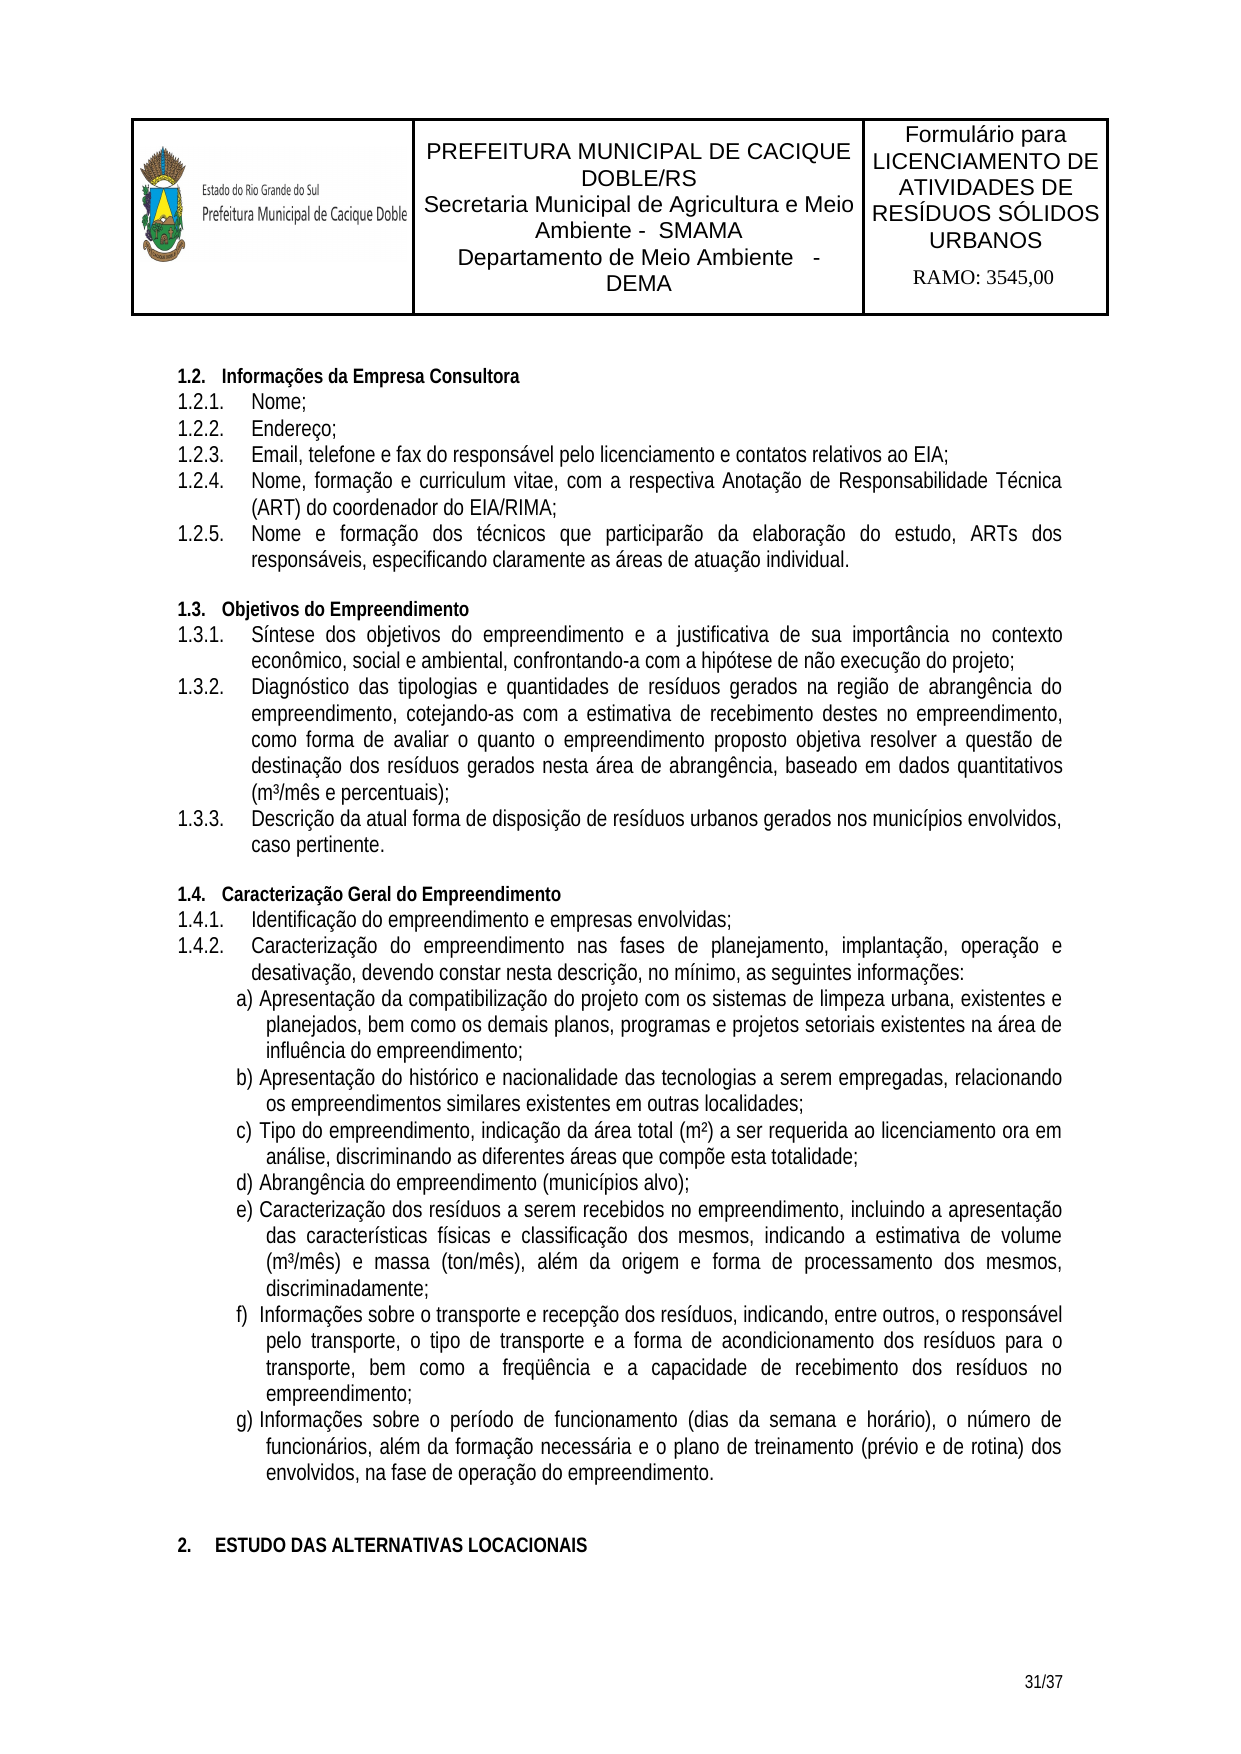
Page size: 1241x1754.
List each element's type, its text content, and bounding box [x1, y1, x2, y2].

list Objetivos do Empreendimento [177, 597, 1063, 621]
list Identificação do empreendimento e empresas envolvidas; [177, 906, 1063, 932]
list Informações sobre o período de funcionamento (dias da semana e horário), o número de funcionários, além da formação necessária e o plano de treinamento (prévio e de rotina) dos envolvidos, na fase de operação do empreendimento. [236, 1406, 1063, 1486]
list Diagnóstico das tipologias e quantidades de resíduos gerados na região de abrangência do empreendimento, cotejando-as com a estimativa de recebimento destes no empreendimento, como forma de avaliar o quanto o empreendimento proposto objetiva resolver a questão de destinação dos resíduos gerados nesta área de abrangência, baseado em dados quantitativos (m³/mês e percentuais); [177, 673, 1063, 805]
list Nome, formação e curriculum vitae, com a respectiva Anotação de Responsabilidade Técnica (ART) do coordenador do EIA/RIMA; [177, 467, 1063, 520]
list Descrição da atual forma de disposição de resíduos urbanos gerados nos municípios envolvidos, caso pertinente. [177, 805, 1063, 858]
list Síntese dos objetivos do empreendimento e a justificativa de sua importância no contexto econômico, social e ambiental, confrontando-a com a hipótese de não execução do projeto; [177, 621, 1063, 673]
list Endereço; [177, 414, 1063, 441]
list Apresentação da compatibilização do projeto com os sistemas de limpeza urbana, existentes e planejados, bem como os demais planos, programas e projetos setoriais existentes na área de influência do empreendimento; [236, 985, 1063, 1064]
picture [140, 146, 407, 262]
list Apresentação do histórico e nacionalidade das tecnologias a serem empregadas, relacionando os empreendimentos similares existentes em outras localidades; [236, 1064, 1063, 1117]
list Caracterização Geral do Empreendimento [177, 882, 1063, 906]
list Tipo do empreendimento, indicação da área total (m²) a ser requerida ao licenciamento ora em análise, discriminando as diferentes áreas que compõe esta totalidade; [236, 1117, 1063, 1169]
list Nome; [177, 388, 1063, 414]
list Nome e formação dos técnicos que participarão da elaboração do estudo, ARTs dos responsáveis, especificando claramente as áreas de atuação individual. [177, 520, 1063, 573]
list Informações da Empresa Consultora [177, 364, 1063, 388]
list Abrangência do empreendimento (municípios alvo); [236, 1169, 1063, 1196]
list Caracterização dos resíduos a serem recebidos no empreendimento, incluindo a apresentação das características físicas e classificação dos mesmos, indicando a estimativa de volume (m³/mês) e massa (ton/mês), além da origem e forma de processamento dos mesmos, discriminadamente; [236, 1196, 1063, 1301]
list Email, telefone e fax do responsável pelo licenciamento e contatos relativos ao EIA; [177, 441, 1063, 467]
list Informações sobre o transporte e recepção dos resíduos, indicando, entre outros, o responsável pelo transporte, o tipo de transporte e a forma de acondicionamento dos resíduos para o transporte, bem como a freqüência e a capacidade de recebimento dos resíduos no empreendimento; [236, 1301, 1063, 1406]
list Caracterização do empreendimento nas fases de planejamento, implantação, operação e desativação, devendo constar nesta descrição, no mínimo, as seguintes informações: [177, 932, 1063, 985]
list ESTUDO DAS ALTERNATIVAS LOCACIONAIS [177, 1533, 1063, 1557]
